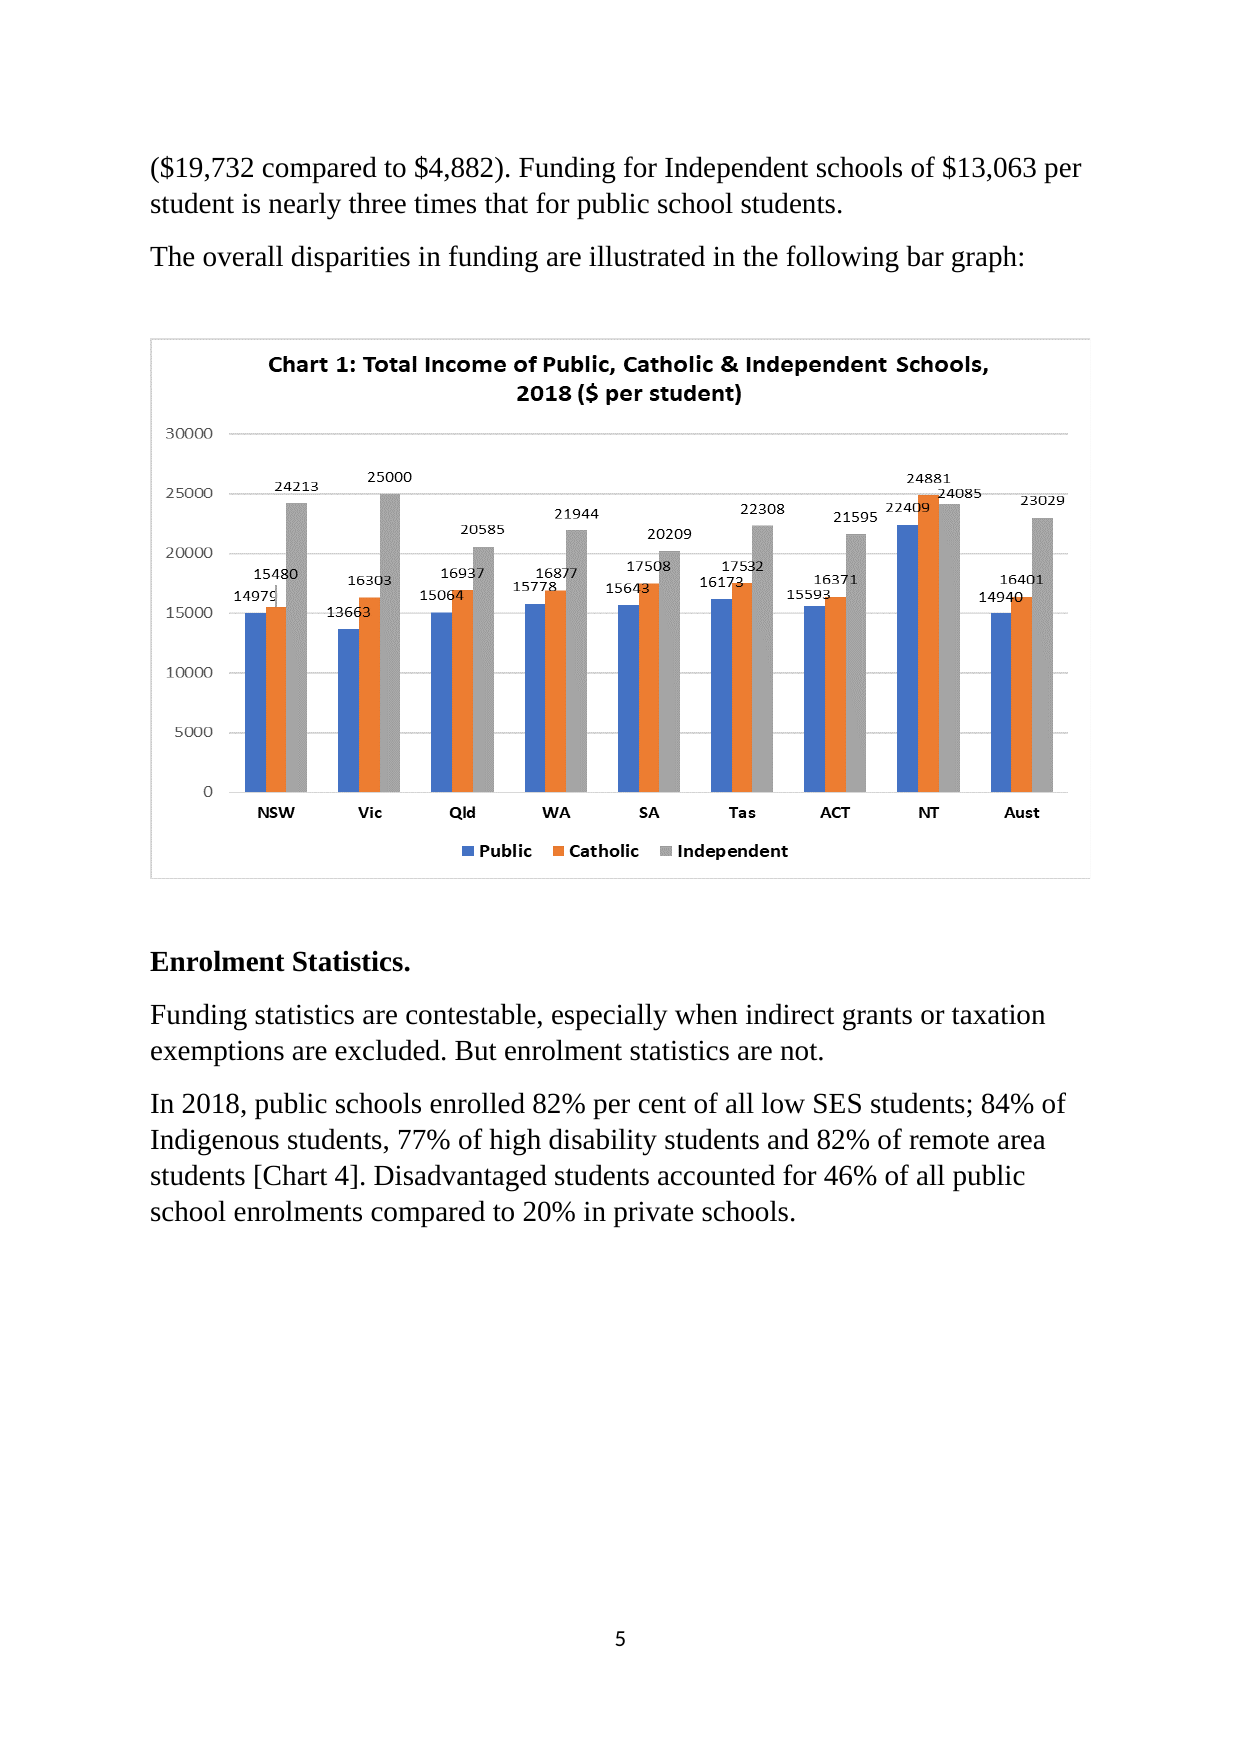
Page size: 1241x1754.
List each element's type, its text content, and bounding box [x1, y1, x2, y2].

text Enrolment Statistics. [150, 944, 1090, 978]
picture [150, 338, 1091, 879]
text The overall disparities in funding are illustrated in the following bar graph: [150, 239, 1090, 272]
text And Trevor Cobbold, in a Press Release entitled Gonski Gone on the Save Our Schools web site, found that in 2018, the total income of Independent schools was $23,029 per student and $16,401 per student in Catholic schools compared to $14,940 per student in public schools. Furthermore, funding increases for private schools planned by the Morrison Government to 2029 will exacerbate the resource disparity. By 2029, Commonwealth funding for Catholic schools per student will be nearly five times that provided for each public school student ($19,732 compared to $4,882). Funding for Independent schools of $13,063 per student is nearly three times that for public school students. [150, 150, 1090, 220]
text Funding statistics are contestable, especially when indirect grants or taxation exemptions are excluded. But enrolment statistics are not. [150, 997, 1090, 1067]
text In 2018, public schools enrolled 82% per cent of all low SES students; 84% of Indigenous students, 77% of high disability students and 82% of remote area students [Chart 4]. Disadvantaged students accounted for 46% of all public school enrolments compared to 20% in private schools. [150, 1086, 1090, 1228]
